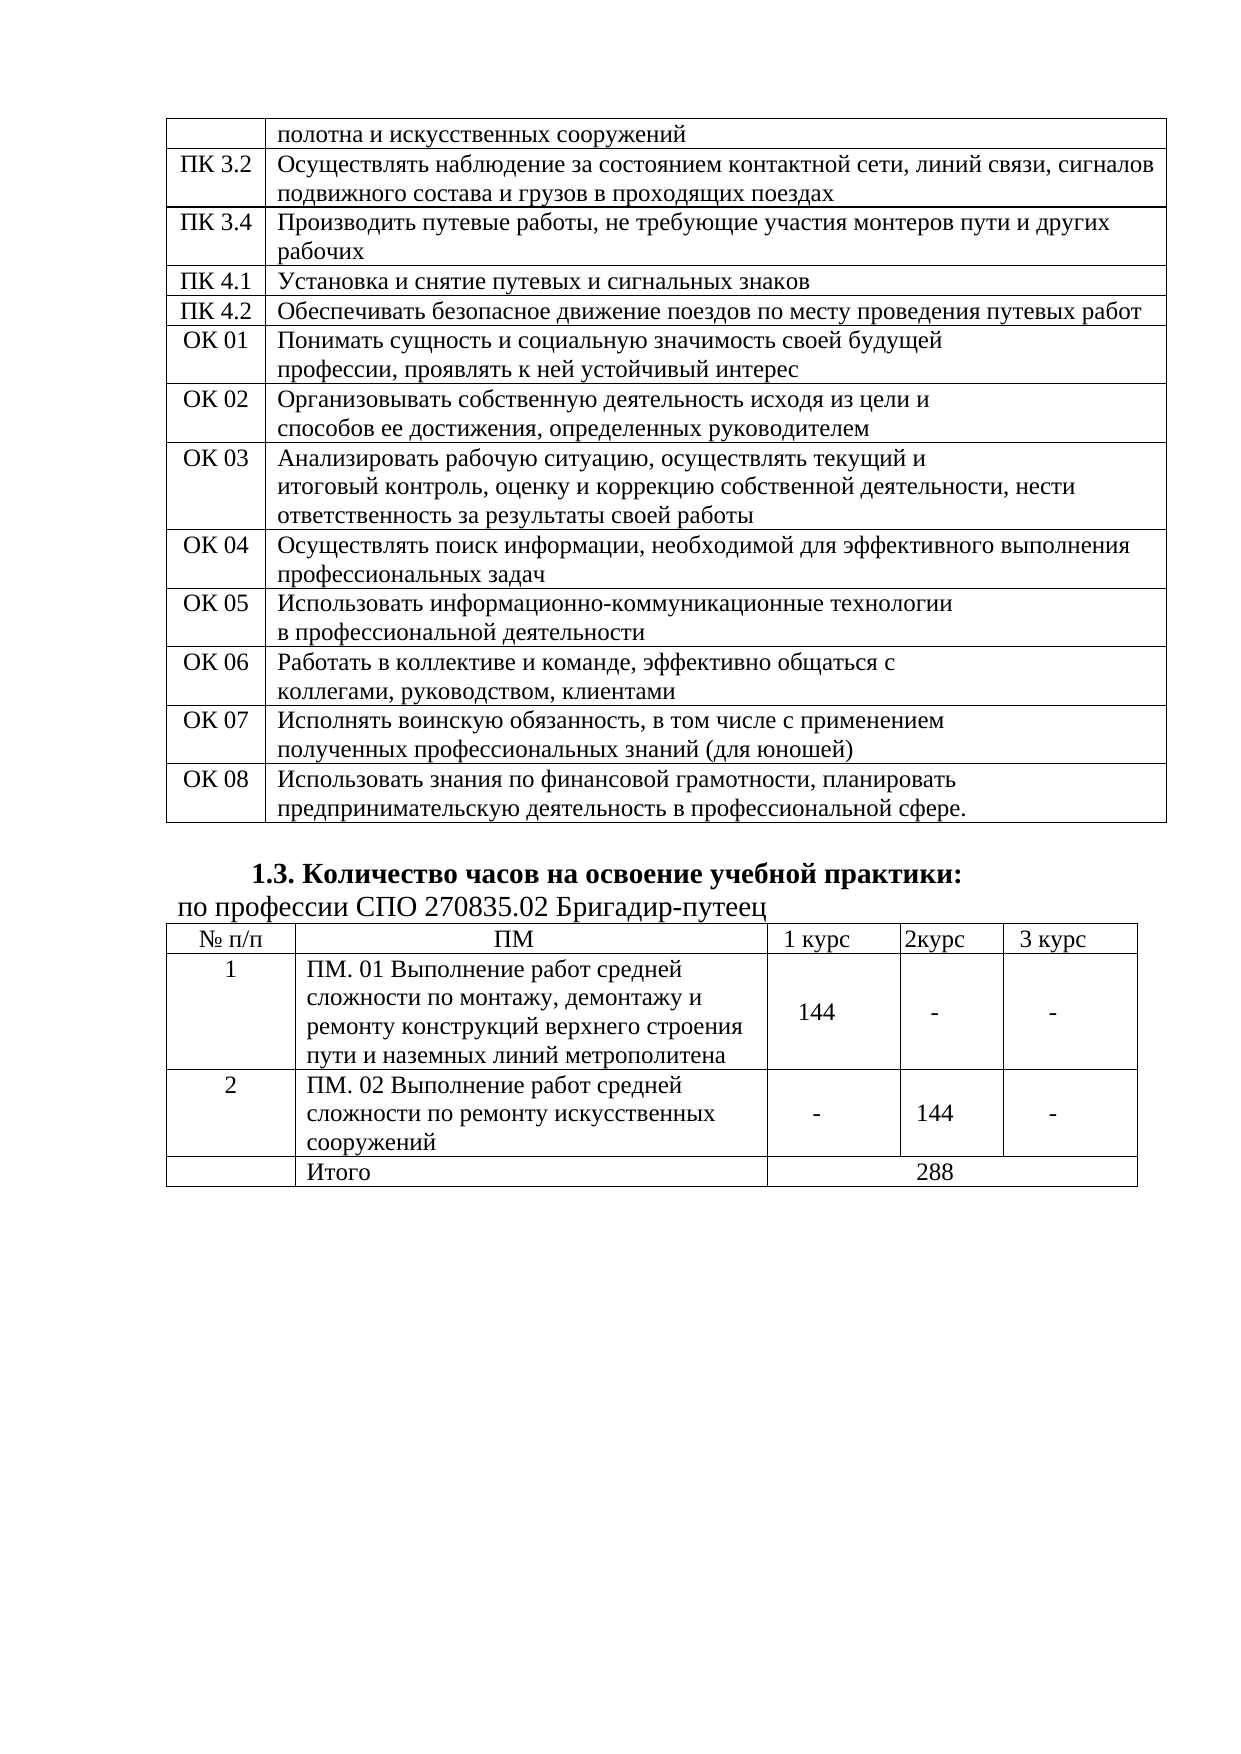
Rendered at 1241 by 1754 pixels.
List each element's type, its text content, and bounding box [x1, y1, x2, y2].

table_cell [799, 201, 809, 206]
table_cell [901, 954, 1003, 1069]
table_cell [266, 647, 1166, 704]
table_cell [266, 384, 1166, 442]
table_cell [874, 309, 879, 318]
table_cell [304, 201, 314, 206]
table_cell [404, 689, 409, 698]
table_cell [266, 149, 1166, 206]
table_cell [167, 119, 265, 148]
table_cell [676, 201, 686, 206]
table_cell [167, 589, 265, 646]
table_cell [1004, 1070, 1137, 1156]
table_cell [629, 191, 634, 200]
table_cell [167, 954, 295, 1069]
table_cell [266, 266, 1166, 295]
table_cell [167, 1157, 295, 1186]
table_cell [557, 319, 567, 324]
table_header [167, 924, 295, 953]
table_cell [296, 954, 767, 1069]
text 1.3. Количество часов на освоение учебной практики: [177, 856, 1152, 889]
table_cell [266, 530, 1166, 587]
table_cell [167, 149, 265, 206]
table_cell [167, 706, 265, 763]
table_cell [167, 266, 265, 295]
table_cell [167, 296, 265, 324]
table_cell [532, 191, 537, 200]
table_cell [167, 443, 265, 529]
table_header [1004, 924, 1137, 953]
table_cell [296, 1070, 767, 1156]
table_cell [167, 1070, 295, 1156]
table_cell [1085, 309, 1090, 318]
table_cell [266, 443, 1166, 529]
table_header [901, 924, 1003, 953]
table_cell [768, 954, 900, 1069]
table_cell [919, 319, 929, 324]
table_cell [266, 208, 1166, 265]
text по профессии СПО 270835.02 Бригадир-путеец [177, 889, 1152, 923]
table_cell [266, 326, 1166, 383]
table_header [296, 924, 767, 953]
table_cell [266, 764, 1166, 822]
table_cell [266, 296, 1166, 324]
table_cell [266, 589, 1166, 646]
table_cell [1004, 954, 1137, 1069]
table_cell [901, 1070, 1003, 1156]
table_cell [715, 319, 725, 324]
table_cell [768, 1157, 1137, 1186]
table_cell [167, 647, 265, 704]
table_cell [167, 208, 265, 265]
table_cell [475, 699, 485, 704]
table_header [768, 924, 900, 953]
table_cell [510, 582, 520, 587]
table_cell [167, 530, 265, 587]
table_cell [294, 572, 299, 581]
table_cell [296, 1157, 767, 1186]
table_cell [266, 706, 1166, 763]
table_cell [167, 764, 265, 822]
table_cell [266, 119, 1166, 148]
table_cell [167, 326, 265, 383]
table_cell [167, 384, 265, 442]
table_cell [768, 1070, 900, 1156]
